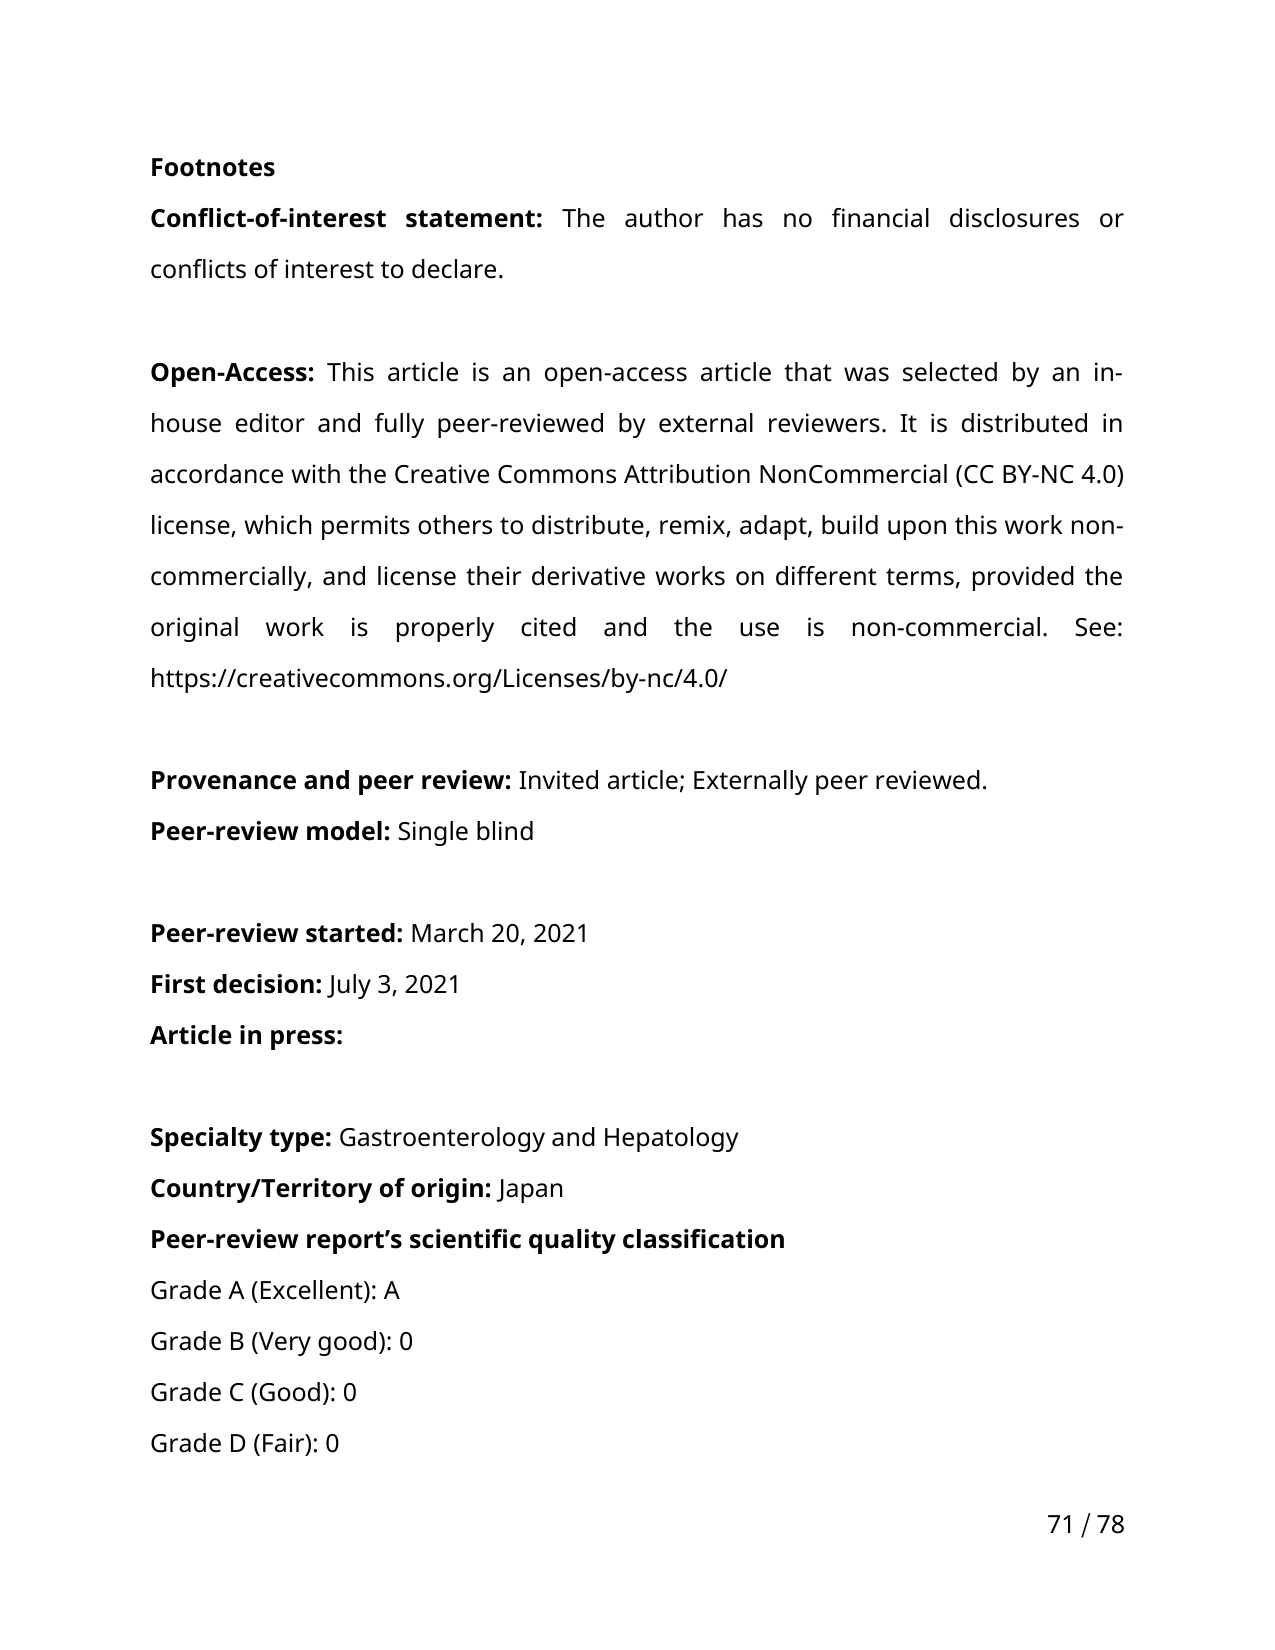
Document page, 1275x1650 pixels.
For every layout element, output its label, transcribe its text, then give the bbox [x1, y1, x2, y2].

text Specialty type: Gastroenterology and Hepatology [150, 1120, 1125, 1154]
text Article in press: [150, 1018, 1125, 1052]
text Grade D (Fair): 0 [150, 1426, 1125, 1460]
text Grade A (Excellent): A [150, 1273, 1125, 1307]
text Country/Territory of origin: Japan [150, 1171, 1125, 1205]
text Peer-review model: Single blind [150, 813, 1125, 848]
text Open-Access: This article is an open-access article that was selected by an in-house editor and fully peer-reviewed by external reviewers. It is distributed in accordance with the Creative Commons Attribution NonCommercial (CC BY-NC 4.0) license, which permits others to distribute, remix, adapt, build upon this work non-commercially, and license their derivative works on different terms, provided the original work is properly cited and the use is non-commercial. See: https://creativecommons.org/Licenses/by-nc/4.0/ [150, 354, 1125, 694]
text Grade B (Very good): 0 [150, 1324, 1125, 1358]
text Peer-review started: March 20, 2021 [150, 916, 1125, 950]
text First decision: July 3, 2021 [150, 967, 1125, 1001]
text Footnotes [150, 150, 1125, 184]
text Conflict-of-interest statement: The author has no financial disclosures or conflicts of interest to declare. [150, 201, 1125, 286]
text Peer-review report’s scientific quality classification [150, 1222, 1125, 1256]
text Grade C (Good): 0 [150, 1375, 1125, 1409]
text Provenance and peer review: Invited article; Externally peer reviewed. [150, 762, 1125, 797]
